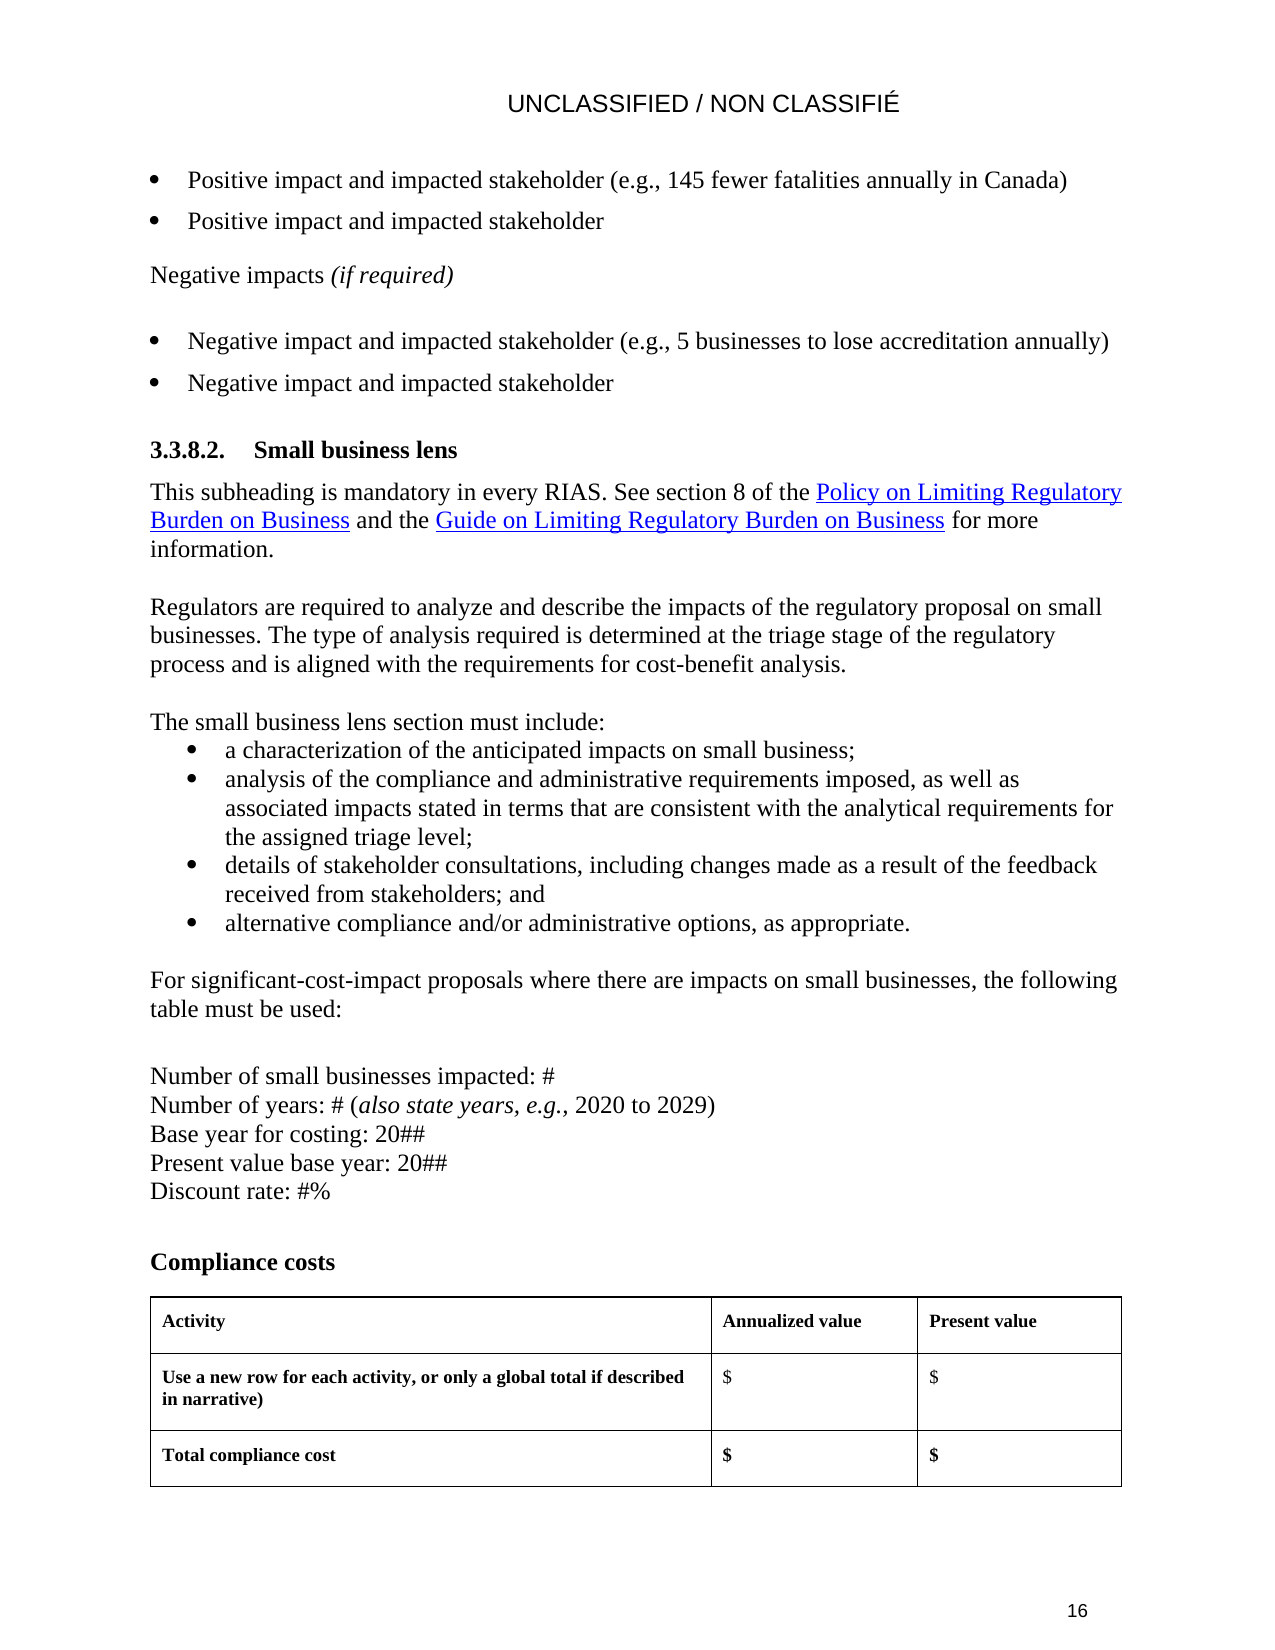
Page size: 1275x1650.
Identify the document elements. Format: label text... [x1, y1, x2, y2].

table_header Present value [918, 1298, 1121, 1352]
text Compliance costs [150, 1247, 1125, 1276]
table_header Annualized value [712, 1298, 917, 1352]
table_cell $ [918, 1354, 1121, 1430]
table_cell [151, 1354, 711, 1430]
text Number of small businesses impacted: # [150, 1061, 1125, 1090]
list Positive impact and impacted stakeholder (e.g., 145 fewer fatalities annually in Canada) [150, 165, 1125, 194]
text Present value base year: 20## [150, 1148, 1125, 1176]
text Number of years: # (also state years, e.g., 2020 to 2029) [150, 1090, 1125, 1119]
table_header Activity [151, 1298, 711, 1352]
list Negative impact and impacted stakeholder [150, 368, 1125, 396]
list alternative compliance and/or administrative options, as appropriate. [187, 908, 1125, 937]
text Discount rate: #% [150, 1176, 1125, 1205]
list details of stakeholder consultations, including changes made as a result of the feedback received from stakeholders; and [187, 851, 1125, 908]
list Positive impact and impacted stakeholder [150, 206, 1125, 235]
text Base year for costing: 20## [150, 1119, 1125, 1148]
text For significant-cost-impact proposals where there are impacts on small businesses, the following table must be used: [150, 966, 1125, 1023]
text The small business lens section must include: [150, 707, 1125, 736]
table_cell $ [712, 1354, 917, 1430]
text Negative impacts (if required) [150, 260, 1125, 289]
list a characterization of the anticipated impacts on small business; [187, 736, 1125, 764]
table_cell $ [918, 1431, 1121, 1486]
subtitle Small business lens [150, 436, 1125, 464]
table_cell $ [712, 1431, 917, 1486]
list Negative impact and impacted stakeholder (e.g., 5 businesses to lose accreditation annually) [150, 326, 1125, 355]
table_cell Total compliance cost [151, 1431, 711, 1486]
text This subheading is mandatory in every RIAS. See section 8 of the Policy on Limiting Regulatory Burden on Business and the Guide on Limiting Regulatory Burden on Business for more information. [150, 477, 1125, 563]
text Regulators are required to analyze and describe the impacts of the regulatory proposal on small businesses. The type of analysis required is determined at the triage stage of the regulatory process and is aligned with the requirements for cost-benefit analysis. [150, 592, 1125, 678]
list analysis of the compliance and administrative requirements imposed, as well as associated impacts stated in terms that are consistent with the analytical requirements for the assigned triage level; [187, 764, 1125, 851]
